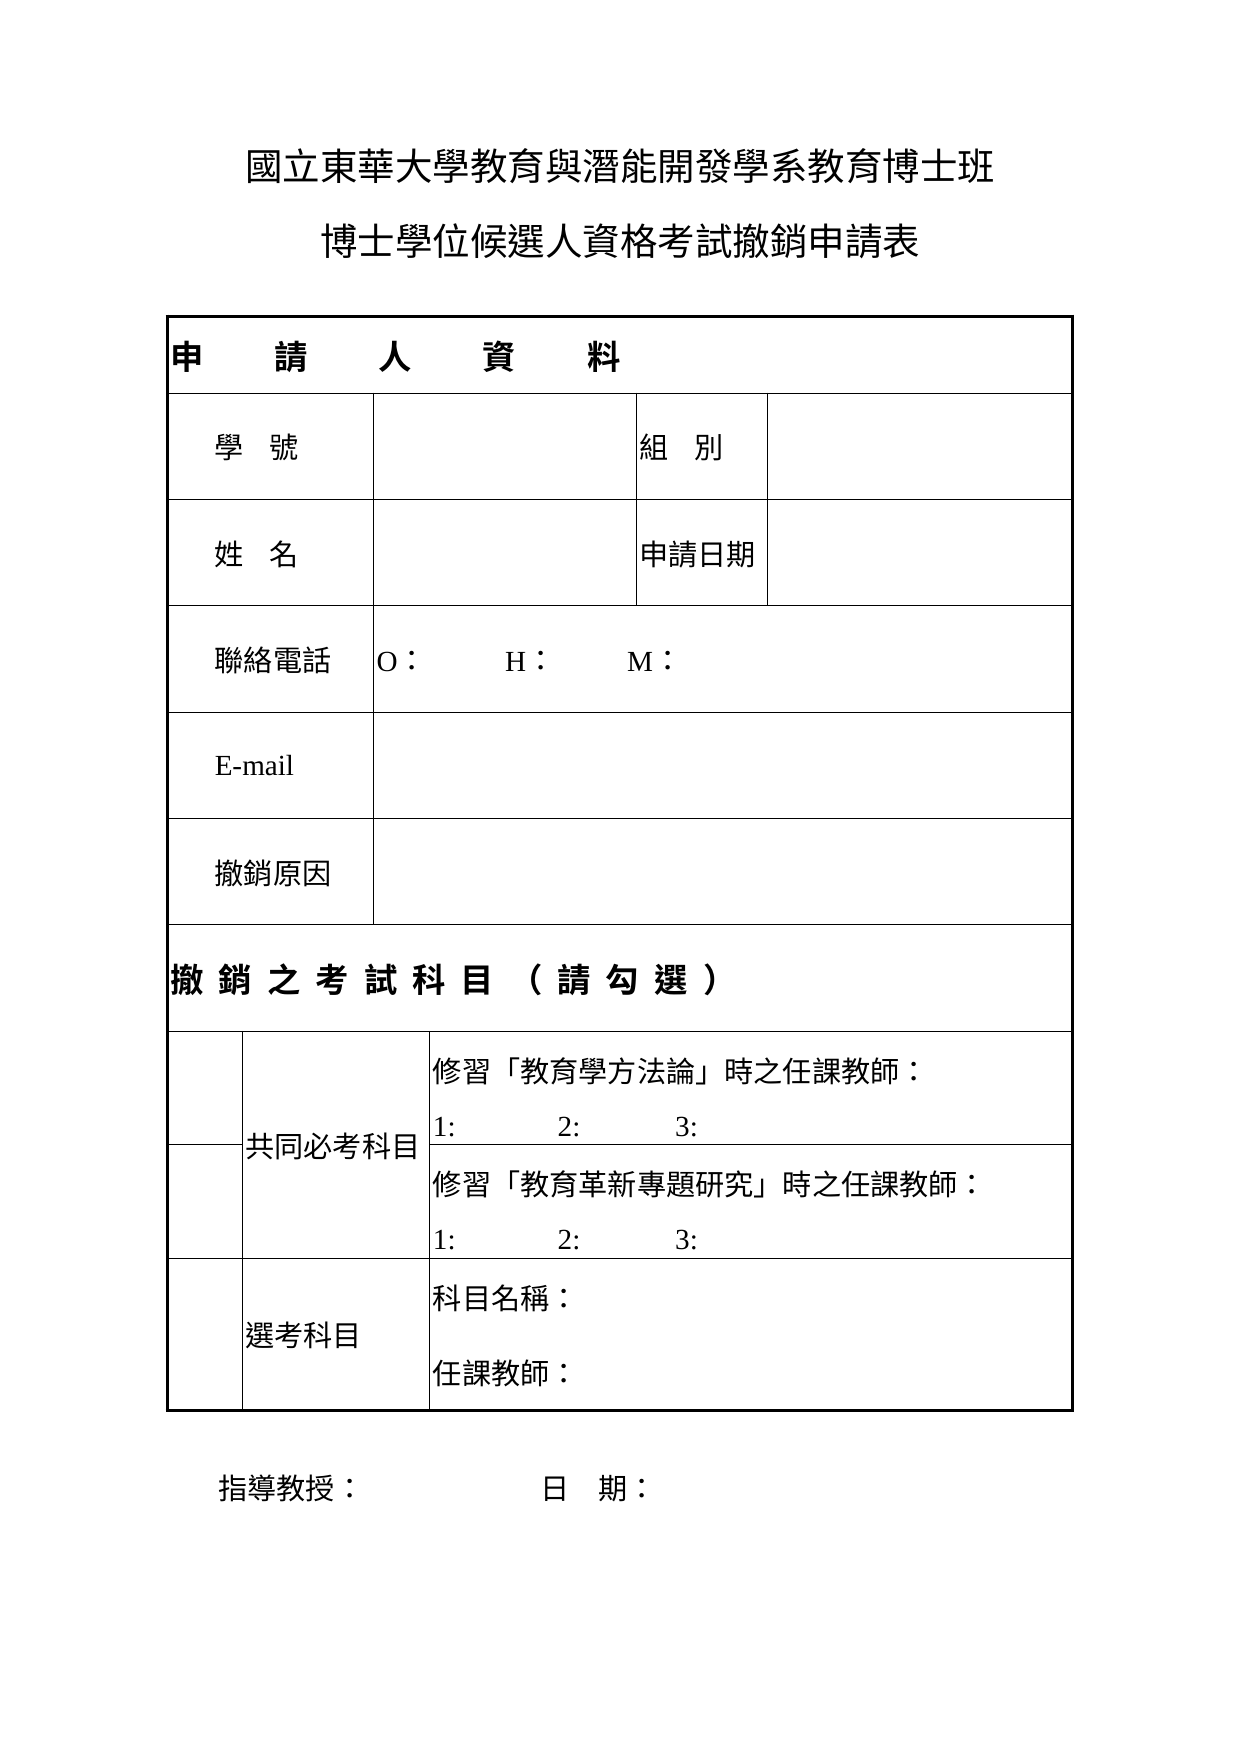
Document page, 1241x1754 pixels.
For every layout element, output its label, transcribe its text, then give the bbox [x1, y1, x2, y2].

text 指導教授： 日 期： [218, 1449, 1122, 1524]
table_cell 科目名稱： 任課教師： [430, 1259, 1071, 1409]
table_cell 組 別 [637, 394, 767, 499]
table_cell 撤銷之考試科目（請勾選） [169, 925, 1071, 1031]
table_cell 撤銷原因 [169, 819, 373, 924]
text 國立東華大學教育與潛能開發學系教育博士班 [118, 127, 1122, 202]
table_cell 修習「教育革新專題研究」時之任課教師： 1: 2: 3: [430, 1145, 1071, 1258]
table_cell [374, 394, 636, 499]
table_cell [169, 1032, 242, 1144]
table_cell [374, 713, 1071, 818]
table_cell 聯絡電話 [169, 606, 373, 712]
table_cell 姓 名 [169, 500, 373, 605]
table_cell E-mail [169, 713, 373, 818]
table_cell [768, 500, 1071, 605]
table_cell 學 號 [169, 394, 373, 499]
table_cell 共同必考科目 [243, 1032, 429, 1258]
table_cell [374, 500, 636, 605]
table_cell 選考科目 [243, 1259, 429, 1409]
table_cell [169, 1145, 242, 1258]
table_cell [374, 819, 1071, 924]
table_cell [768, 394, 1071, 499]
text 博士學位候選人資格考試撤銷申請表 [118, 202, 1122, 277]
table_cell 修習「教育學方法論」時之任課教師： 1: 2: 3: [430, 1032, 1071, 1144]
table_cell [169, 1259, 242, 1409]
table_cell O： H： M： [374, 606, 1071, 712]
table_header 申請人資料 [169, 318, 1071, 393]
table_cell 申請日期 [637, 500, 767, 605]
